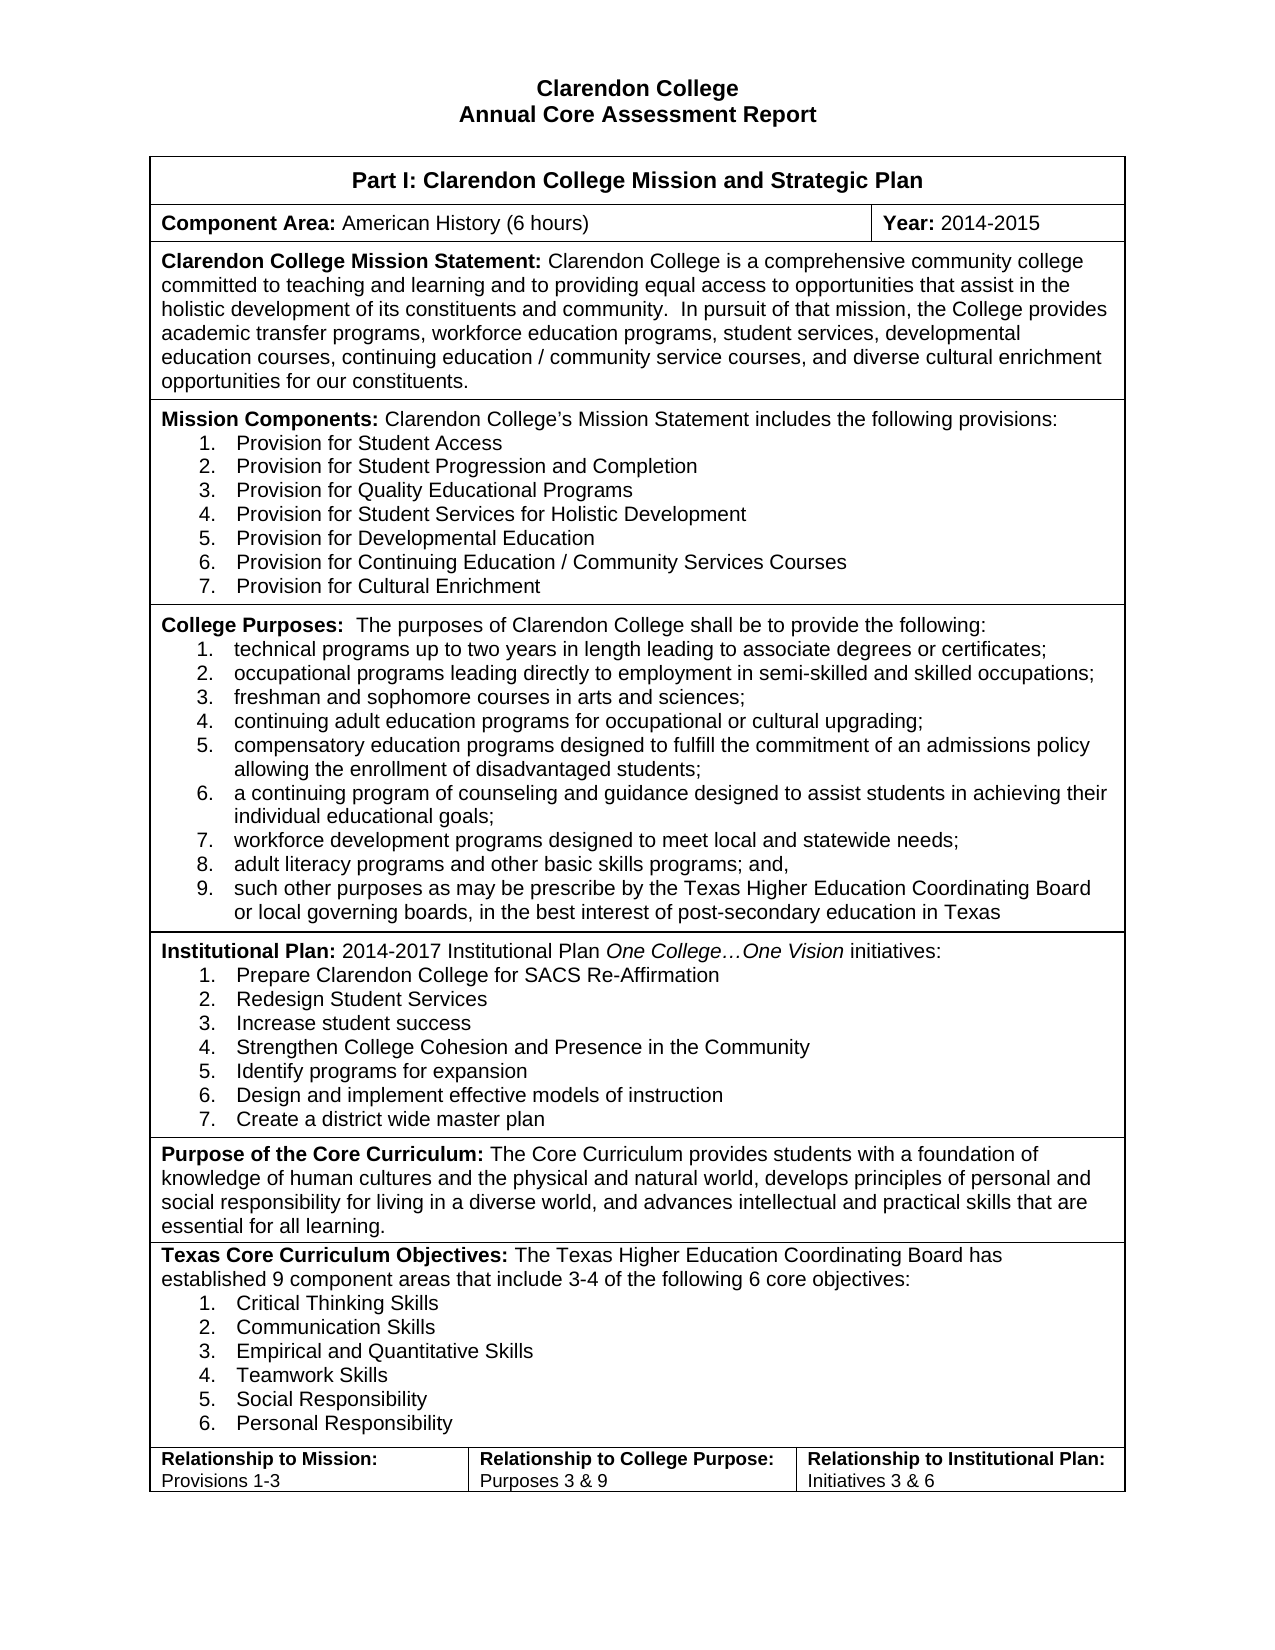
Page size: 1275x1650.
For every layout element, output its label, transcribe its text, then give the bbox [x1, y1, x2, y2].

table_cell Relationship to College Purpose: Purposes 3 & 9 [469, 1448, 796, 1491]
table_cell Institutional Plan: 2014-2017 Institutional Plan One College…One Vision initiatives: Prepare Clarendon College for SACS Re-Affirmation Redesign Student Services Increase student success Strengthen College Cohesion and Presence in the Community Identify programs for expansion Design and implement effective models of instruction Create a district wide master plan [151, 933, 1124, 1137]
table_header Part I: Clarendon College Mission and Strategic Plan [151, 157, 1124, 204]
table_cell Purpose of the Core Curriculum: The Core Curriculum provides students with a foundation of knowledge of human cultures and the physical and natural world, develops principles of personal and social responsibility for living in a diverse world, and advances intellectual and practical skills that are essential for all learning. [151, 1138, 1124, 1242]
table_cell Relationship to Institutional Plan: Initiatives 3 & 6 [797, 1448, 1124, 1491]
table_cell Clarendon College Mission Statement: Clarendon College is a comprehensive community college committed to teaching and learning and to providing equal access to opportunities that assist in the holistic development of its constituents and community. In pursuit of that mission, the College provides academic transfer programs, workforce education programs, student services, developmental education courses, continuing education / community service courses, and diverse cultural enrichment opportunities for our constituents. [151, 242, 1124, 399]
table_cell Year: 2014-2015 [872, 205, 1124, 241]
table_cell Component Area: American History (6 hours) [151, 205, 871, 241]
table_cell Mission Components: Clarendon College’s Mission Statement includes the following provisions: Provision for Student Access Provision for Student Progression and Completion Provision for Quality Educational Programs Provision for Student Services for Holistic Development Provision for Developmental Education Provision for Continuing Education / Community Services Courses Provision for Cultural Enrichment [151, 400, 1124, 604]
table_cell Relationship to Mission: Provisions 1-3 [151, 1448, 468, 1491]
table_cell Texas Core Curriculum Objectives: The Texas Higher Education Coordinating Board has established 9 component areas that include 3-4 of the following 6 core objectives: Critical Thinking Skills Communication Skills Empirical and Quantitative Skills Teamwork Skills Social Responsibility Personal Responsibility [151, 1243, 1124, 1447]
table_cell College Purposes: The purposes of Clarendon College shall be to provide the following: technical programs up to two years in length leading to associate degrees or certificates; occupational programs leading directly to employment in semi-skilled and skilled occupations; freshman and sophomore courses in arts and sciences; continuing adult education programs for occupational or cultural upgrading; compensatory education programs designed to fulfill the commitment of an admissions policy allowing the enrollment of disadvantaged students; a continuing program of counseling and guidance designed to assist students in achieving their individual educational goals; workforce development programs designed to meet local and statewide needs; adult literacy programs and other basic skills programs; and, such other purposes as may be prescribe by the Texas Higher Education Coordinating Board or local governing boards, in the best interest of post-secondary education in Texas [151, 605, 1124, 931]
